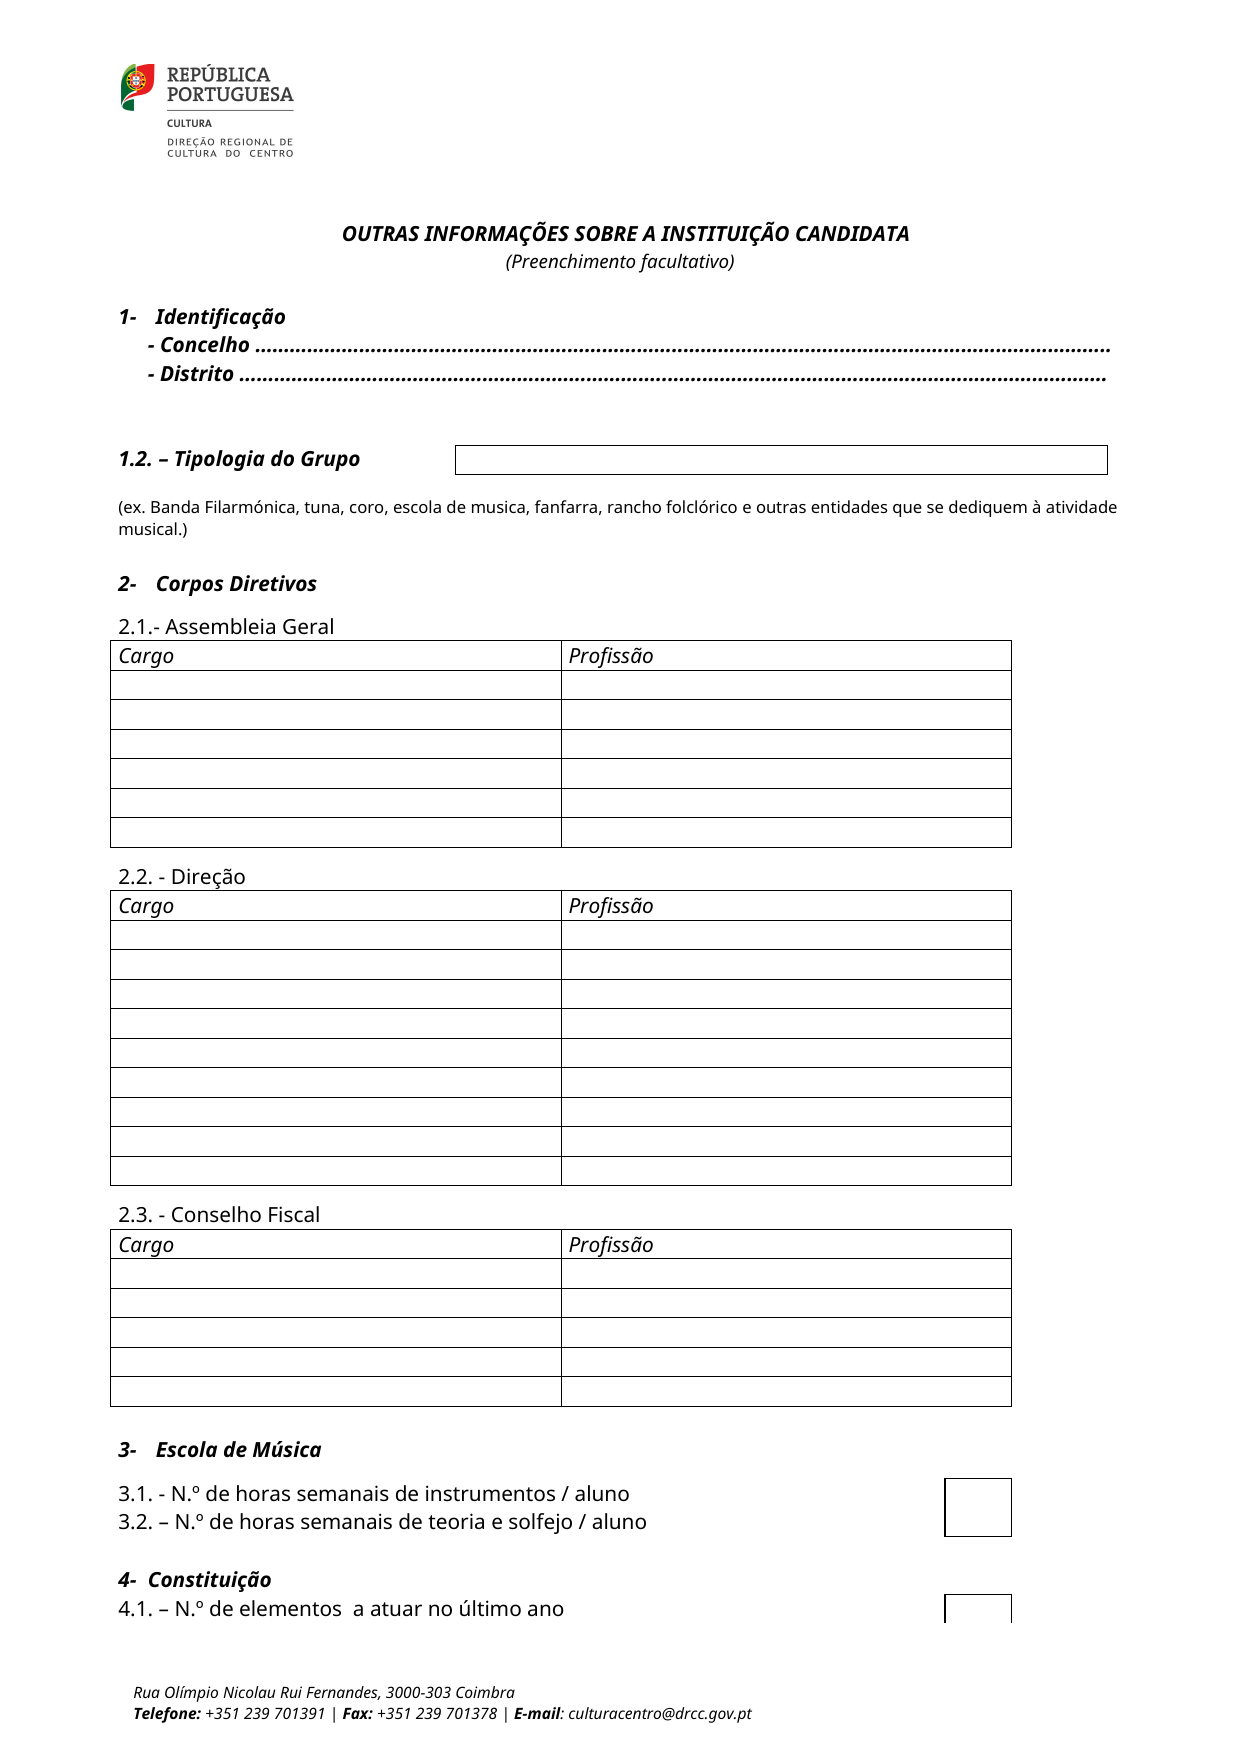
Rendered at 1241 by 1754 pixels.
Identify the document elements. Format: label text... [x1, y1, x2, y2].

table_cell [562, 1068, 1011, 1097]
table_cell [111, 1318, 561, 1347]
table_cell [111, 980, 561, 1008]
text OUTRAS INFORMAÇÕES SOBRE A INSTITUIÇÃO CANDIDATA [118, 219, 1122, 248]
text 2.1.- Assembleia Geral [118, 612, 1122, 640]
table_cell [562, 818, 1011, 847]
list Identificação [118, 302, 1122, 330]
text 4- Constituição [118, 1565, 1122, 1593]
table_cell [562, 1259, 1011, 1288]
table_cell [562, 759, 1011, 788]
table_cell [562, 1039, 1011, 1067]
table_cell [111, 1127, 561, 1156]
table_cell [111, 1157, 561, 1185]
table_cell [111, 671, 561, 699]
table_header 4.1. – N.º de elementos a atuar no último ano [111, 1594, 944, 1623]
table_cell [562, 1318, 1011, 1347]
table_cell [111, 950, 561, 979]
table_cell [562, 980, 1011, 1008]
table_header [946, 1595, 1011, 1623]
list Corpos Diretivos [118, 569, 1122, 598]
table_cell [111, 1009, 561, 1038]
table_cell [111, 730, 561, 758]
table_cell [111, 759, 561, 788]
text 2.2. - Direção [118, 862, 1122, 890]
table_header 3.1. - N.º de horas semanais de instrumentos / aluno [111, 1478, 944, 1507]
table_cell [111, 818, 561, 847]
text 1.2. – Tipologia do Grupo [118, 444, 1122, 473]
table_cell [111, 1377, 561, 1406]
table_header Cargo [111, 1230, 561, 1258]
table_header Profissão [562, 1230, 1011, 1258]
table_cell [562, 671, 1011, 699]
table_cell [562, 1127, 1011, 1156]
table_cell [562, 1157, 1011, 1185]
text (ex. Banda Filarmónica, tuna, coro, escola de musica, fanfarra, rancho folclórico e outras entidades que se dediquem à atividade musical.) [118, 495, 1122, 541]
table_header [946, 1479, 1011, 1507]
table_cell [111, 1039, 561, 1067]
list Escola de Música [118, 1435, 1122, 1463]
table_cell [562, 1377, 1011, 1406]
table_header Cargo [111, 641, 561, 670]
table_cell 3.2. – N.º de horas semanais de teoria e solfejo / aluno [111, 1507, 944, 1536]
text (Preenchimento facultativo) [118, 248, 1122, 273]
text - Concelho ………………………………………………………………..……………………………………………………………….. [148, 330, 1122, 359]
text 2.3. - Conselho Fiscal [118, 1200, 1122, 1229]
table_cell [111, 1289, 561, 1317]
table_cell [562, 1098, 1011, 1126]
table_cell [111, 789, 561, 817]
table_header Profissão [562, 641, 1011, 670]
table_header Profissão [562, 891, 1011, 920]
table_cell [111, 1259, 561, 1288]
table_header Cargo [111, 891, 561, 920]
text - Distrito ………………………………………………………………..…………………………………………………………………. [148, 359, 1122, 387]
table_cell [562, 700, 1011, 729]
picture [118, 64, 311, 163]
table_cell [111, 1348, 561, 1376]
table_cell [562, 950, 1011, 979]
table_header [456, 446, 1107, 474]
table_cell [111, 700, 561, 729]
table_cell [562, 789, 1011, 817]
table_cell [562, 1009, 1011, 1038]
table_cell [111, 921, 561, 949]
table_cell [562, 921, 1011, 949]
table_cell [562, 1348, 1011, 1376]
table_cell [562, 730, 1011, 758]
table_cell [946, 1507, 1011, 1536]
table_cell [111, 1068, 561, 1097]
table_cell [562, 1289, 1011, 1317]
table_cell [111, 1098, 561, 1126]
